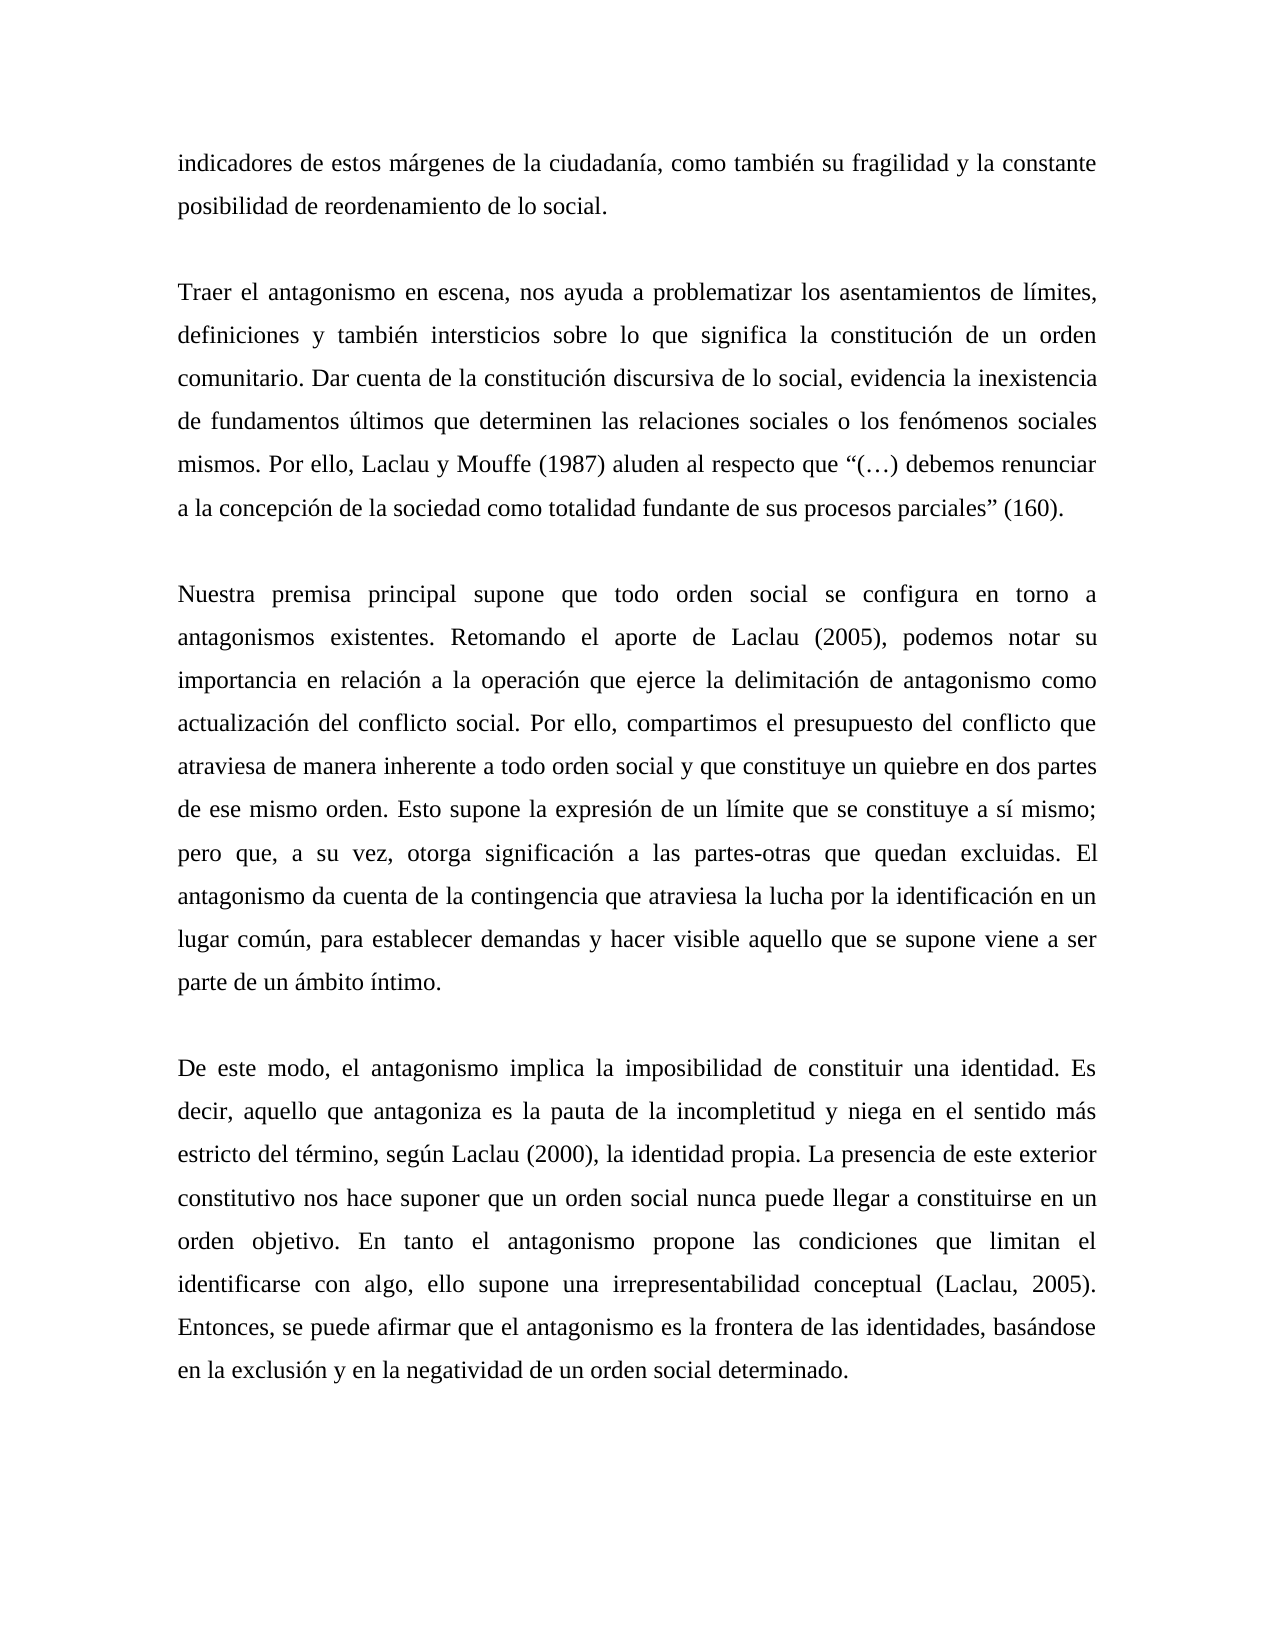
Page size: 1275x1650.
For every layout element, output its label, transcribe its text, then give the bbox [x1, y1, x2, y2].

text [177, 148, 1098, 219]
text Traer el antagonismo en escena, nos ayuda a problematizar los asentamientos de límites, definiciones y también intersticios sobre lo que significa la constitución de un orden comunitario. Dar cuenta de la constitución discursiva de lo social, evidencia la inexistencia de fundamentos últimos que determinen las relaciones sociales o los fenómenos sociales mismos. Por ello, Laclau y Mouffe (1987) aluden al respecto que “(…) debemos renunciar a la concepción de la sociedad como totalidad fundante de sus procesos parciales” (160). [177, 277, 1098, 521]
text De este modo, el antagonismo implica la imposibilidad de constituir una identidad. Es decir, aquello que antagoniza es la pauta de la incompletitud y niega en el sentido más estricto del término, según Laclau (2000), la identidad propia. La presencia de este exterior constitutivo nos hace suponer que un orden social nunca puede llegar a constituirse en un orden objetivo. En tanto el antagonismo propone las condiciones que limitan el identificarse con algo, ello supone una irrepresentabilidad conceptual (Laclau, 2005). Entonces, se puede afirmar que el antagonismo es la frontera de las identidades, basándose en la exclusión y en la negatividad de un orden social determinado. [177, 1053, 1098, 1384]
text Nuestra premisa principal supone que todo orden social se configura en torno a antagonismos existentes. Retomando el aporte de Laclau (2005), podemos notar su importancia en relación a la operación que ejerce la delimitación de antagonismo como actualización del conflicto social. Por ello, compartimos el presupuesto del conflicto que atraviesa de manera inherente a todo orden social y que constituye un quiebre en dos partes de ese mismo orden. Esto supone la expresión de un límite que se constituye a sí mismo; pero que, a su vez, otorga significación a las partes-otras que quedan excluidas. El antagonismo da cuenta de la contingencia que atraviesa la lucha por la identificación en un lugar común, para establecer demandas y hacer visible aquello que se supone viene a ser parte de un ámbito íntimo. [177, 579, 1098, 996]
